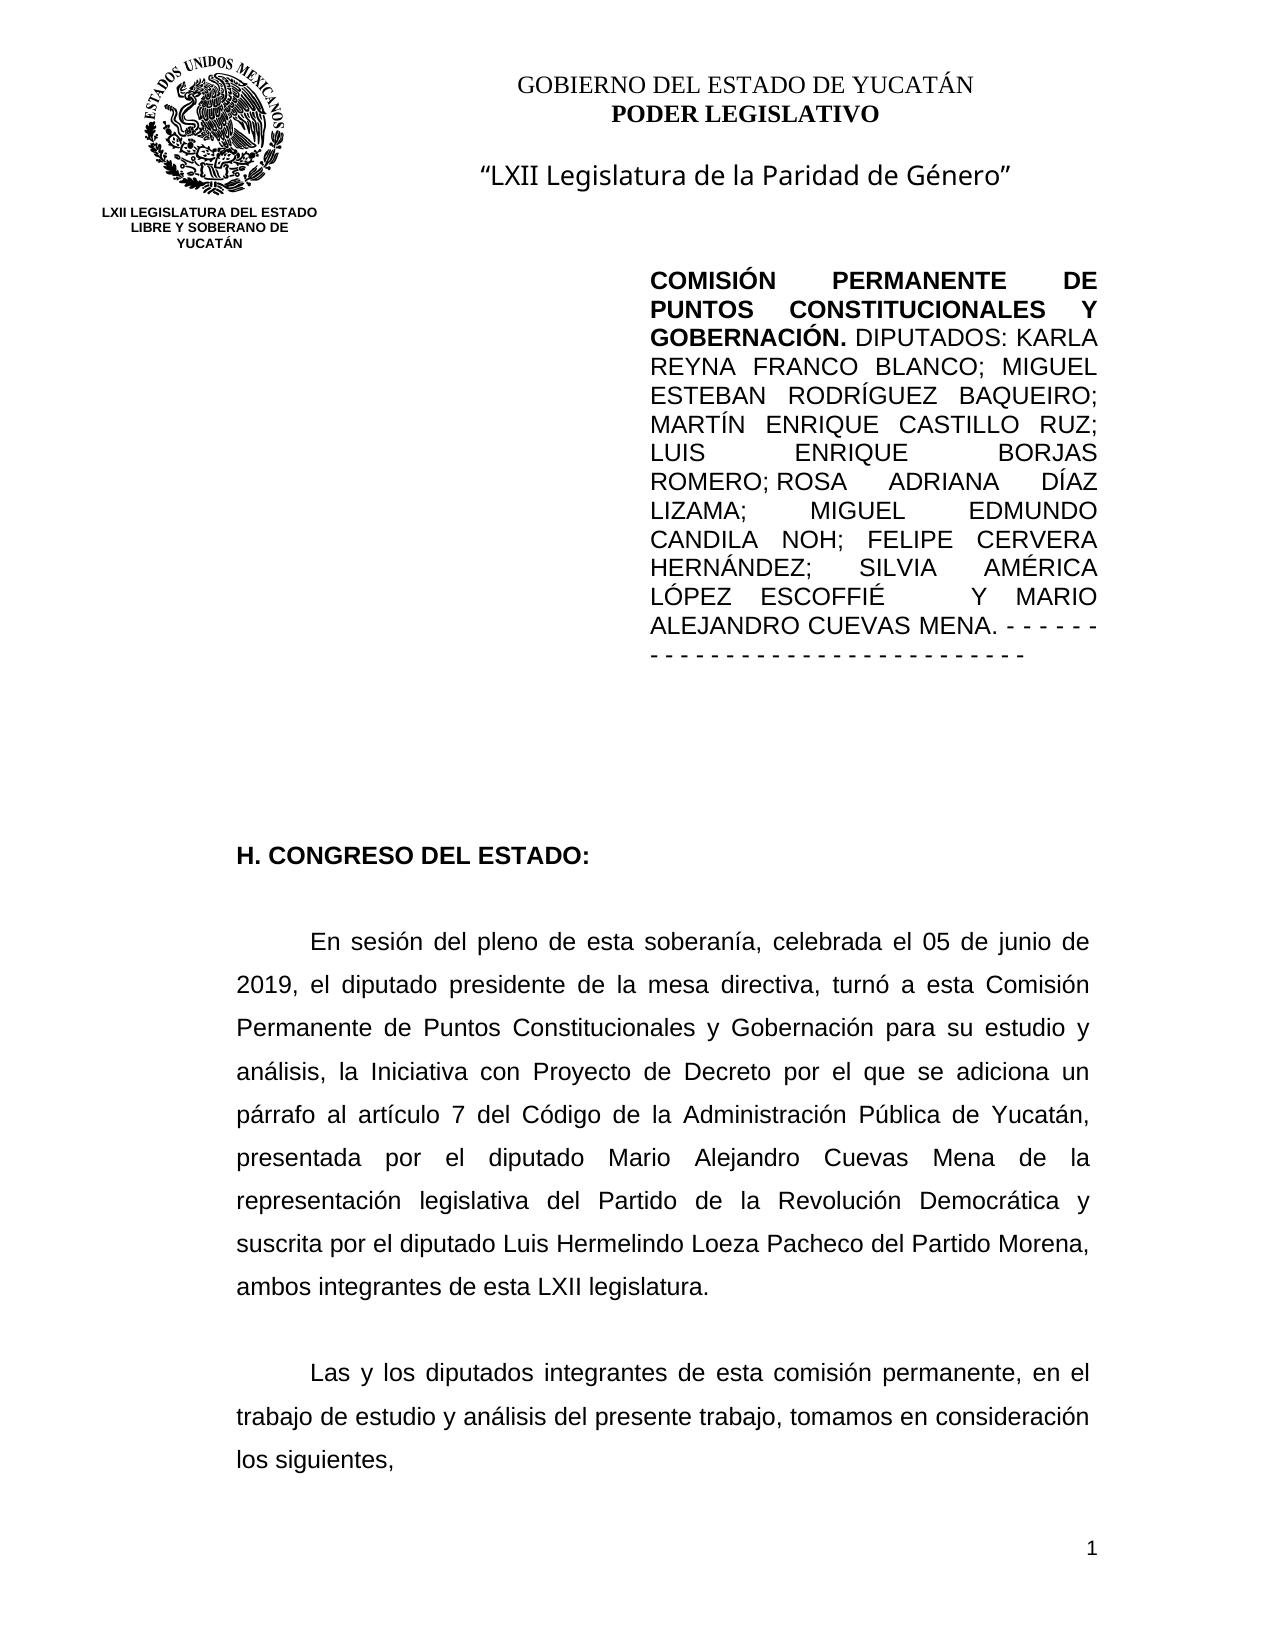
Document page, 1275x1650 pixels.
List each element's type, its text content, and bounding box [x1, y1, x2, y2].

text COMISIÓN PERMANENTE DE PUNTOS CONSTITUCIONALES Y GOBERNACIÓN. DIPUTADOS: KARLA REYNA FRANCO BLANCO; MIGUEL ESTEBAN RODRÍGUEZ BAQUEIRO; MARTÍN ENRIQUE CASTILLO RUZ; LUIS ENRIQUE BORJAS ROMERO; ROSA ADRIANA DÍAZ LIZAMA; MIGUEL EDMUNDO CANDILA NOH; FELIPE CERVERA HERNÁNDEZ; SILVIA AMÉRICA LÓPEZ ESCOFFIÉ Y MARIO ALEJANDRO CUEVAS MENA. - - - - - - - - - - - - - - - - - - - - - - - - - - - - - - - [650, 611, 1098, 668]
text COMISIÓN PERMANENTE DE PUNTOS CONSTITUCIONALES Y GOBERNACIÓN. DIPUTADOS: KARLA REYNA FRANCO BLANCO; MIGUEL ESTEBAN RODRÍGUEZ BAQUEIRO; MARTÍN ENRIQUE CASTILLO RUZ; LUIS ENRIQUE BORJAS ROMERO; ROSA ADRIANA DÍAZ LIZAMA; MIGUEL EDMUNDO CANDILA NOH; FELIPE CERVERA HERNÁNDEZ; SILVIA AMÉRICA LÓPEZ ESCOFFIÉ Y MARIO ALEJANDRO CUEVAS MENA. - - - - - - - - - - - - - - - - - - - - - - - - - - - - - - - [650, 266, 1098, 352]
text H. CONGRESO DEL ESTADO: [236, 841, 1098, 869]
text Las y los diputados integrantes de esta comisión permanente, en el trabajo de estudio y análisis del presente trabajo, tomamos en consideración los siguientes, [236, 1358, 1091, 1473]
picture [110, 22, 318, 229]
text En sesión del pleno de esta soberanía, celebrada el 05 de junio de 2019, el diputado presidente de la mesa directiva, turnó a esta Comisión Permanente de Puntos Constitucionales y Gobernación para su estudio y análisis, la Iniciativa con Proyecto de Decreto por el que se adiciona un párrafo al artículo 7 del Código de la Administración Pública de Yucatán, presentada por el diputado Mario Alejandro Cuevas Mena de la representación legislativa del Partido de la Revolución Democrática y suscrita por el diputado Luis Hermelindo Loeza Pacheco del Partido Morena, ambos integrantes de esta LXII legislatura. [236, 927, 1091, 1301]
